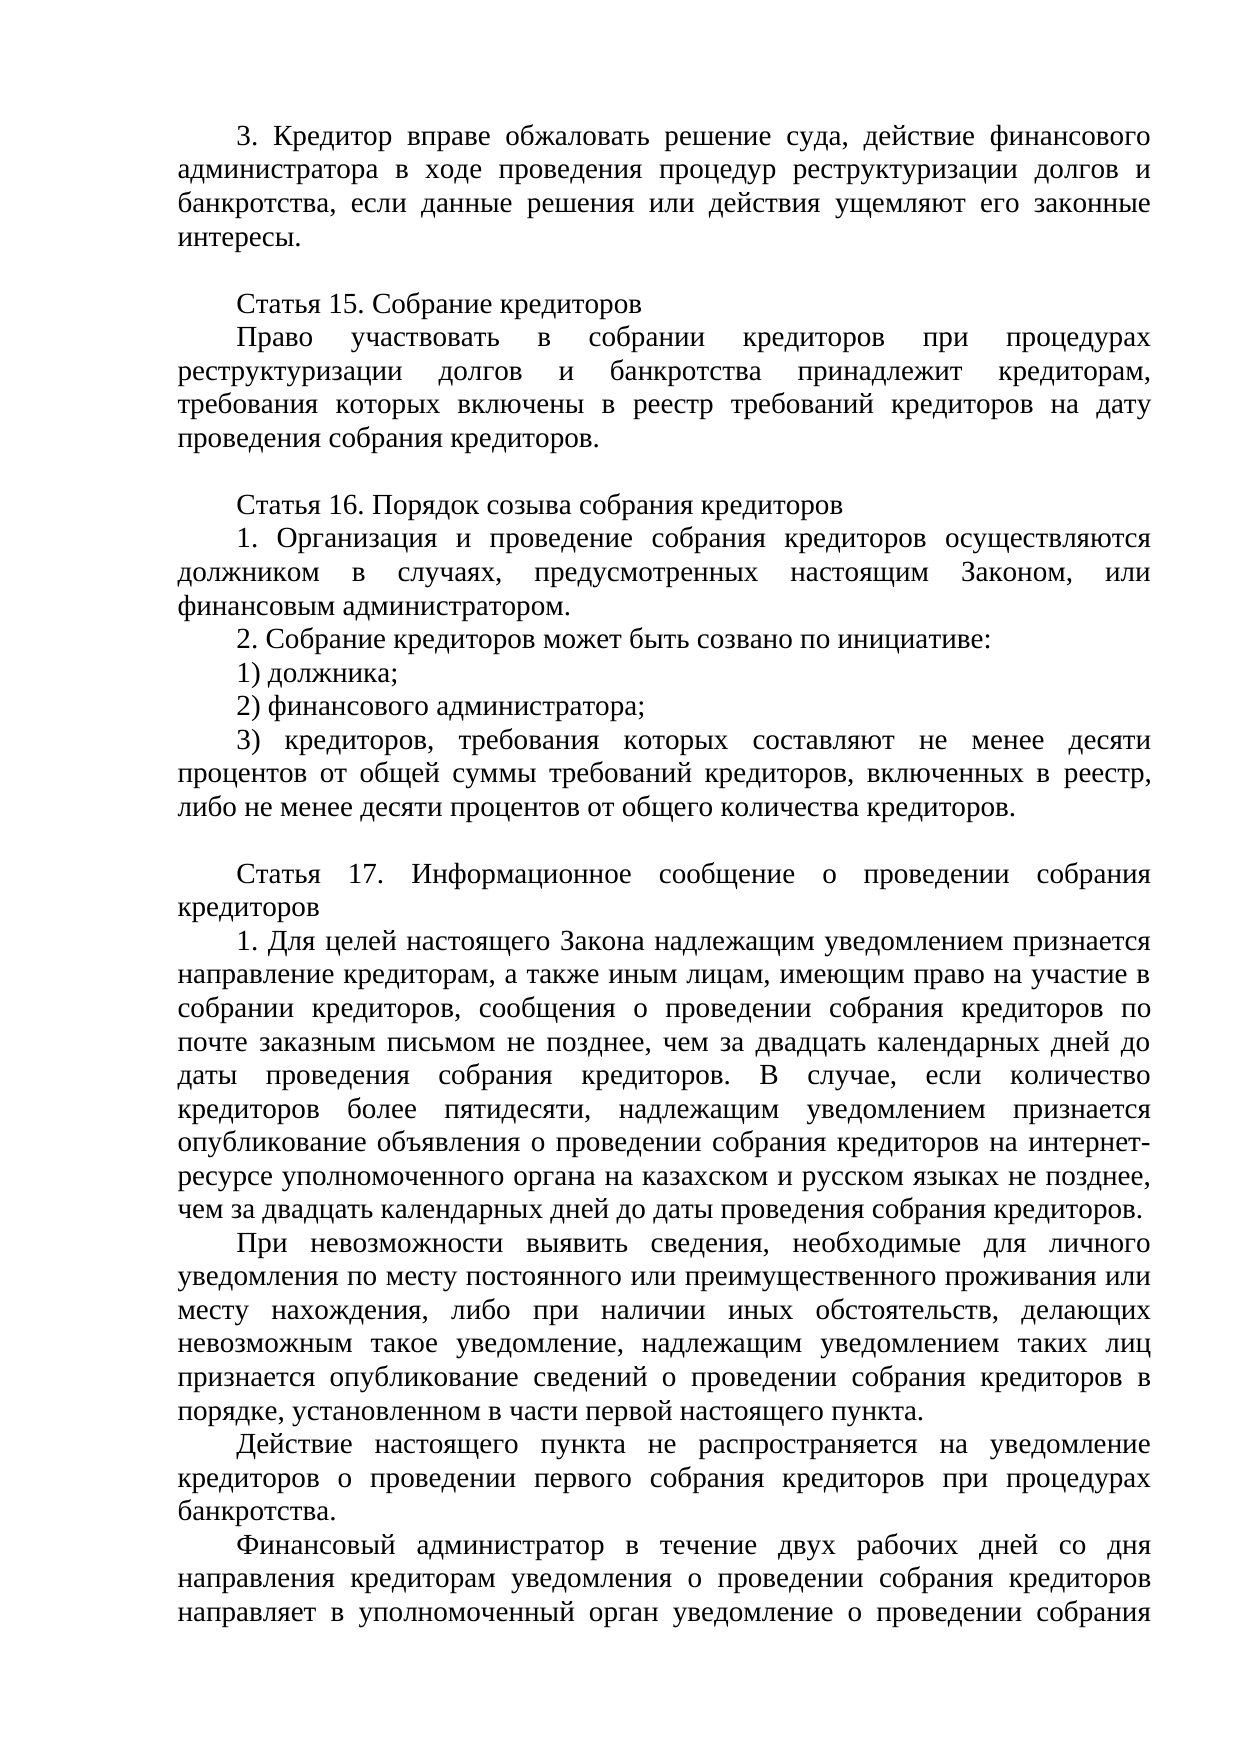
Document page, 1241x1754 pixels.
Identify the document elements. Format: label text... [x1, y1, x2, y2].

text 1) должника; [177, 655, 1152, 688]
text 3. Кредитор вправе обжаловать решение суда, действие финансового администратора в ходе проведения процедур реструктуризации долгов и банкротства, если данные решения или действия ущемляют его законные интересы. [177, 118, 1152, 252]
text Статья 17. Информационное сообщение о проведении собрания кредиторов [177, 856, 1152, 923]
text При невозможности выявить сведения, необходимые для личного уведомления по месту постоянного или преимущественного проживания или месту нахождения, либо при наличии иных обстоятельств, делающих невозможным такое уведомление, надлежащим уведомлением таких лиц признается опубликование сведений о проведении собрания кредиторов в порядке, установленном в части первой настоящего пункта. [177, 1225, 1152, 1426]
text 2) финансового администратора; [177, 688, 1152, 722]
text 1. Для целей настоящего Закона надлежащим уведомлением признается направление кредиторам, а также иным лицам, имеющим право на участие в собрании кредиторов, сообщения о проведении собрания кредиторов по почте заказным письмом не позднее, чем за двадцать календарных дней до даты проведения собрания кредиторов. В случае, если количество кредиторов более пятидесяти, надлежащим уведомлением признается опубликование объявления о проведении собрания кредиторов на интернет-ресурсе уполномоченного органа на казахском и русском языках не позднее, чем за двадцать календарных дней до даты проведения собрания кредиторов. [177, 923, 1152, 1225]
text Действие настоящего пункта не распространяется на уведомление кредиторов о проведении первого собрания кредиторов при процедурах банкротства. [177, 1426, 1152, 1527]
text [177, 1527, 1152, 1627]
text Статья 16. Порядок созыва собрания кредиторов [177, 487, 1152, 521]
text Право участвовать в собрании кредиторов при процедурах реструктуризации долгов и банкротства принадлежит кредиторам, требования которых включены в реестр требований кредиторов на дату проведения собрания кредиторов. [177, 319, 1152, 453]
text 3) кредиторов, требования которых составляют не менее десяти процентов от общей суммы требований кредиторов, включенных в реестр, либо не менее десяти процентов от общего количества кредиторов. [177, 722, 1152, 822]
text 1. Организация и проведение собрания кредиторов осуществляются должником в случаях, предусмотренных настоящим Законом, или финансовым администратором. [177, 521, 1152, 621]
text Статья 15. Собрание кредиторов [177, 286, 1152, 319]
text 2. Собрание кредиторов может быть созвано по инициативе: [177, 621, 1152, 655]
